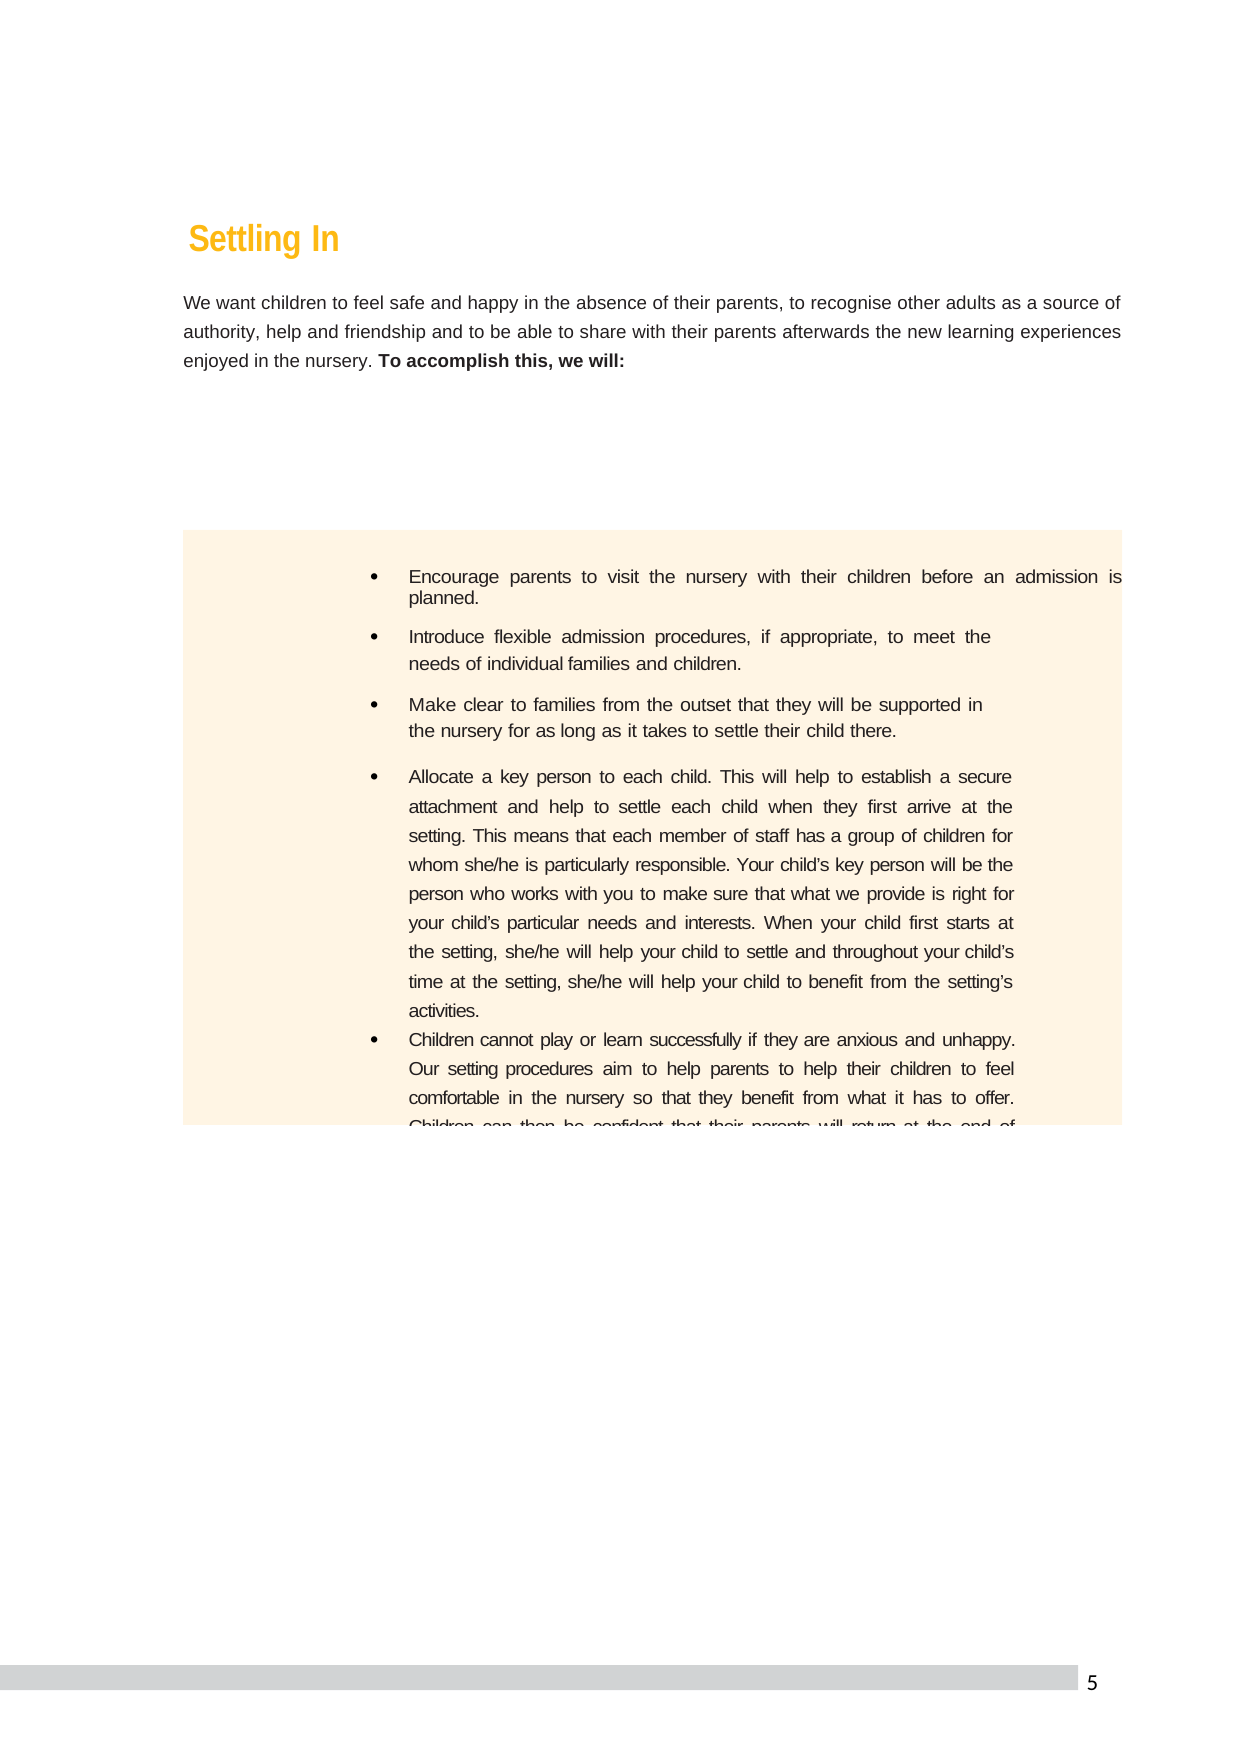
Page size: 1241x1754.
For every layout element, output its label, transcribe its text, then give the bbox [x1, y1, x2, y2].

text We want children to feel safe and happy in the absence of their parents, to recognise other adults as a source of authority, help and friendship and to be able to share with their parents afterwards the new learning experiences enjoyed in the nursery. To accomplish this, we will: [183, 292, 1122, 372]
subtitle Settling In [183, 216, 1138, 259]
